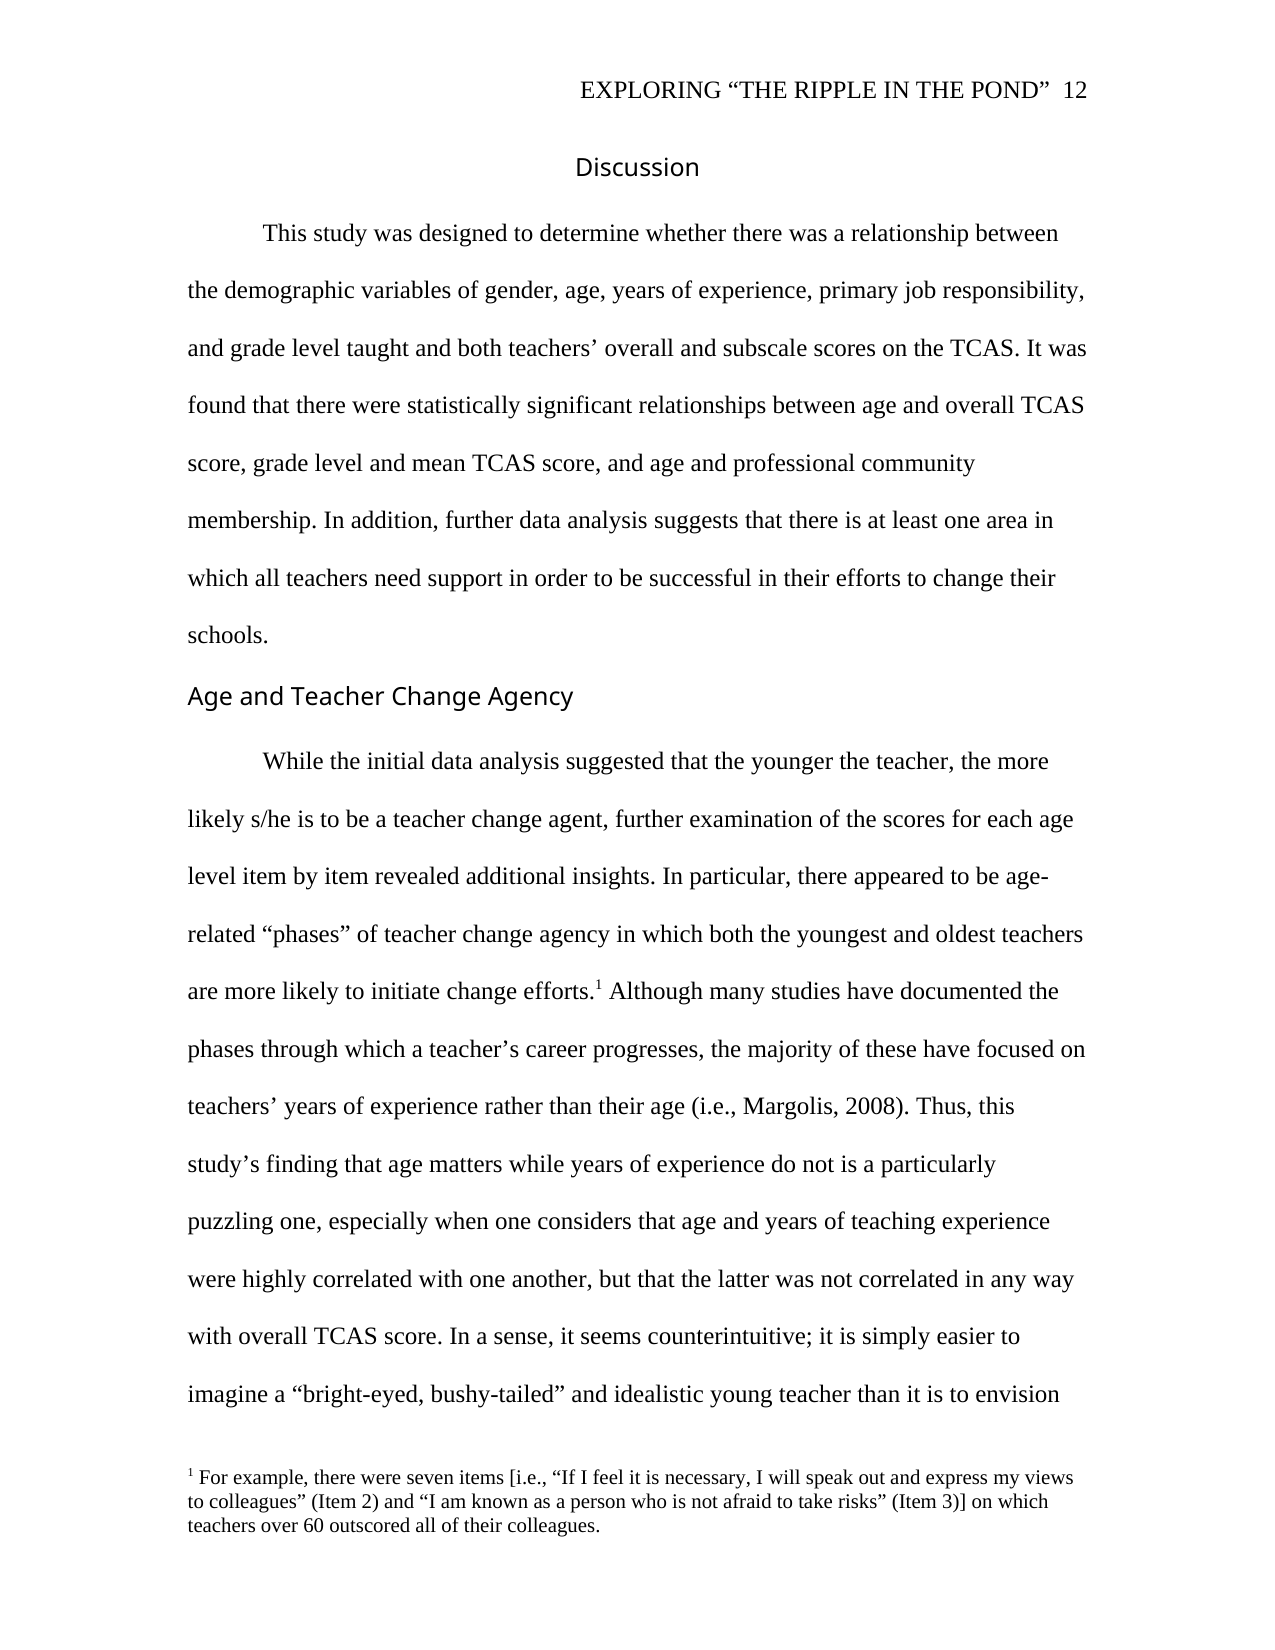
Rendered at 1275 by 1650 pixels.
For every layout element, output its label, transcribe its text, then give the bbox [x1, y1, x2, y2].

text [187, 746, 1087, 1407]
text This study was designed to determine whether there was a relationship between the demographic variables of gender, age, years of experience, primary job responsibility, and grade level taught and both teachers’ overall and subscale scores on the TCAS. It was found that there were statistically significant relationships between age and overall TCAS score, grade level and mean TCAS score, and age and professional community membership. In addition, further data analysis suggests that there is at least one area in which all teachers need support in order to be successful in their efforts to change their schools. [187, 218, 1087, 649]
text Discussion [187, 150, 1087, 184]
text Age and Teacher Change Agency [187, 678, 1087, 712]
